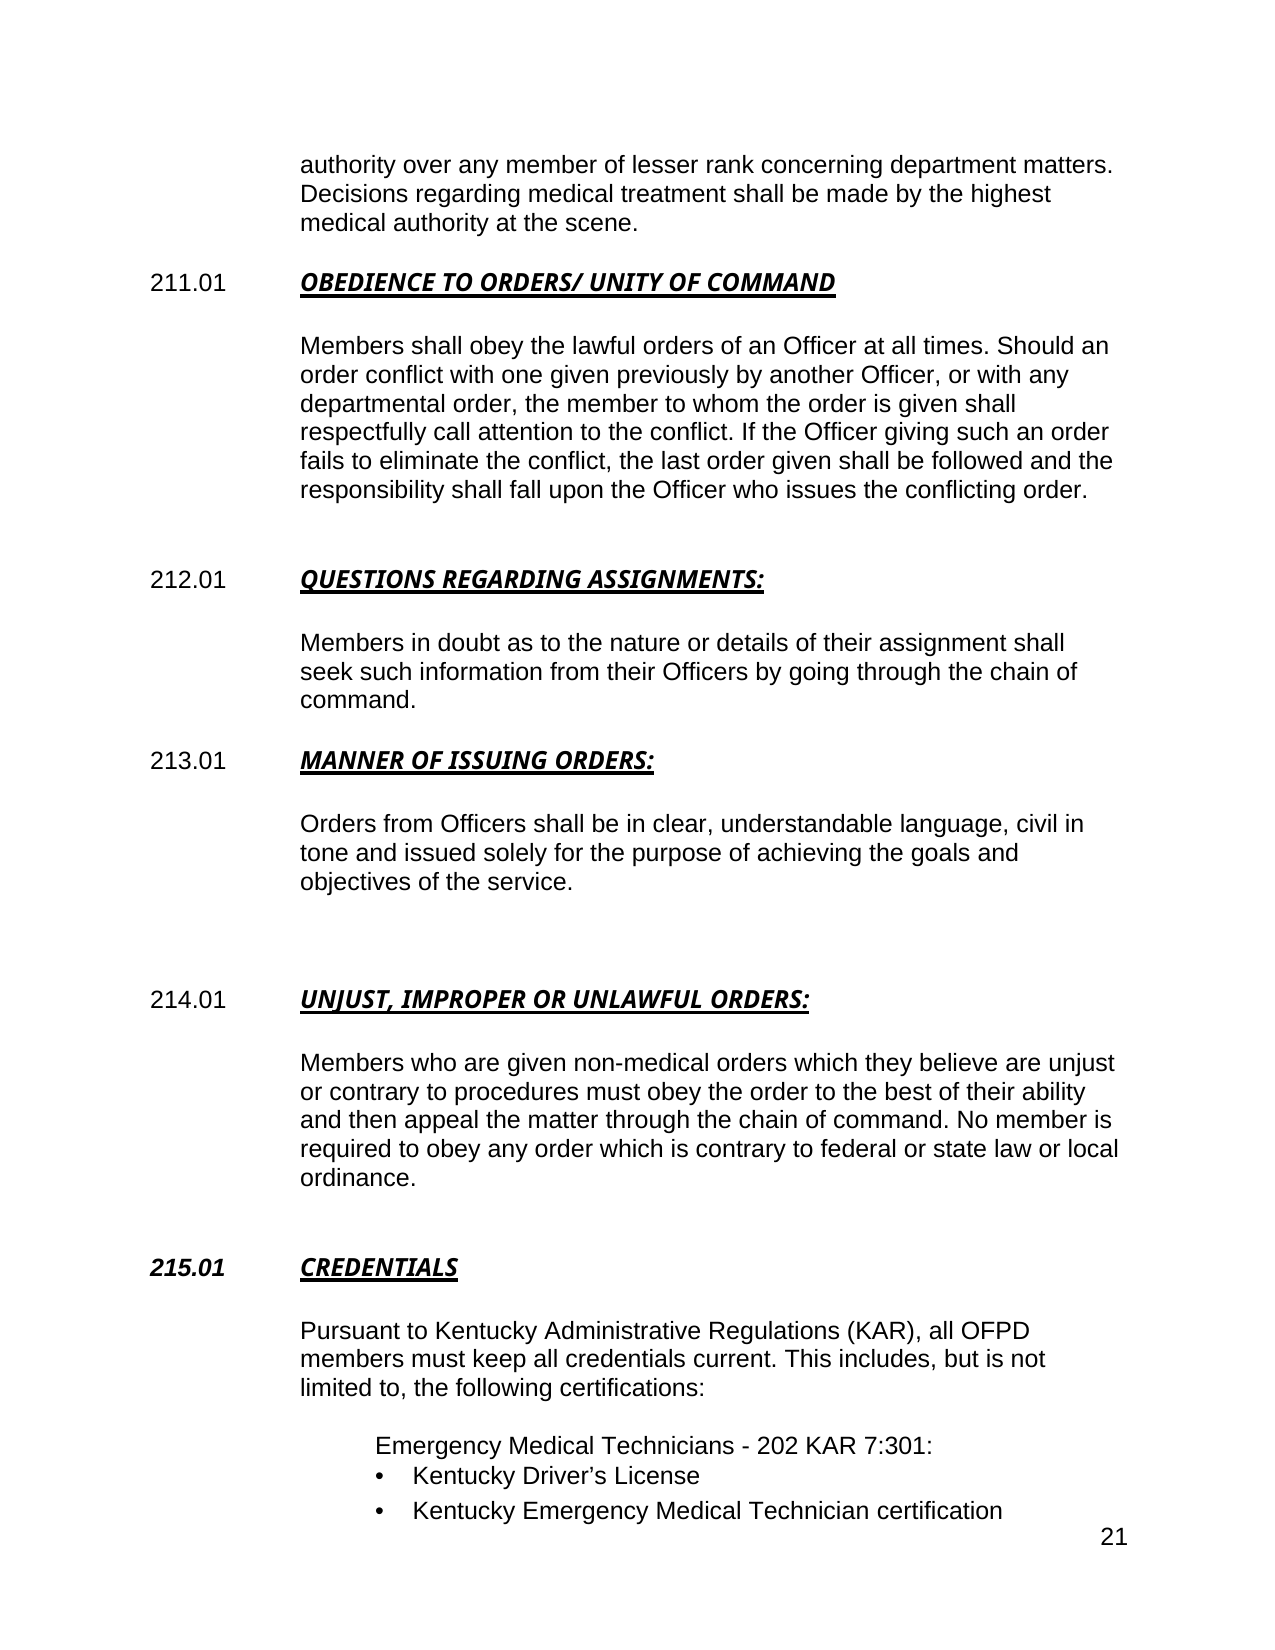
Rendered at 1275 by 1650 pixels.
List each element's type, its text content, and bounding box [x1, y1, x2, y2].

text Members who are given non-medical orders which they believe are unjust or contrary to procedures must obey the order to the best of their ability and then appeal the matter through the chain of command. No member is required to obey any order which is contrary to federal or state law or local ordinance. [300, 1048, 1122, 1192]
text Pursuant to Kentucky Administrative Regulations (KAR), all OFPD members must keep all credentials current. This includes, but is not limited to, the following certifications: [300, 1316, 1125, 1402]
list Kentucky Emergency Medical Technician certification [375, 1496, 1275, 1525]
text 211.01 OBEDIENCE TO ORDERS/ UNITY OF COMMAND [150, 265, 1275, 299]
text Emergency Medical Technicians - 202 KAR 7:301: [375, 1431, 1275, 1459]
text 214.01 UNJUST, IMPROPER OR UNLAWFUL ORDERS: [150, 982, 1275, 1016]
list CREDENTIALS [150, 1249, 1275, 1283]
text Members shall obey the lawful orders of an Officer at all times. Should an order conflict with one given previously by another Officer, or with any departmental order, the member to whom the order is given shall respectfully call attention to the conflict. If the Officer giving such an order fails to eliminate the conflict, the last order given shall be followed and the responsibility shall fall upon the Officer who issues the conflicting order. [300, 331, 1126, 504]
text 212.01 QUESTIONS REGARDING ASSIGNMENTS: [150, 561, 1275, 595]
list Kentucky Driver’s License [375, 1461, 1275, 1490]
text Members in doubt as to the nature or details of their assignment shall seek such information from their Officers by going through the chain of command. [300, 628, 1080, 714]
text 213.01 MANNER OF ISSUING ORDERS: [150, 743, 1275, 777]
text authority over any member of lesser rank concerning department matters. Decisions regarding medical treatment shall be made by the highest medical authority at the scene. [300, 150, 1126, 236]
text Orders from Officers shall be in clear, understandable language, civil in tone and issued solely for the purpose of achieving the goals and objectives of the service. [300, 809, 1087, 895]
